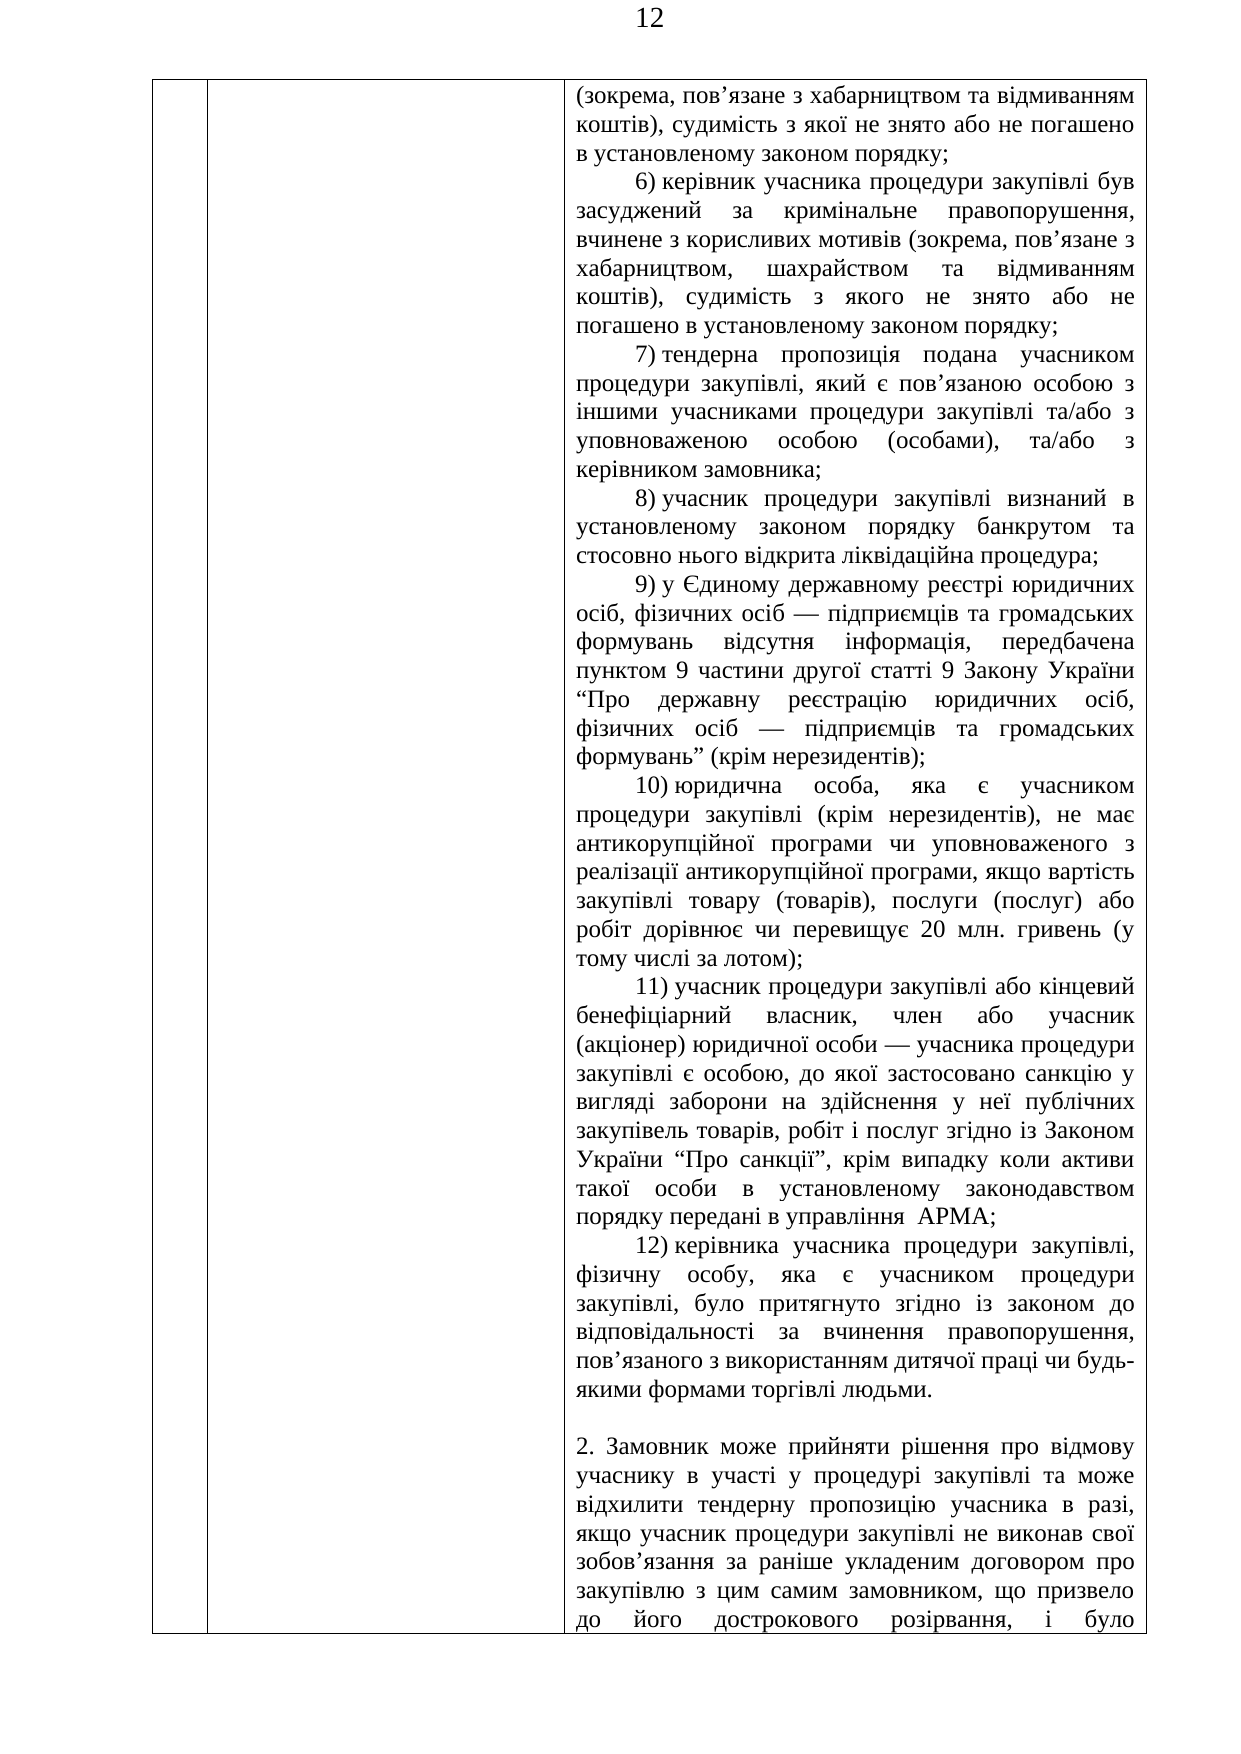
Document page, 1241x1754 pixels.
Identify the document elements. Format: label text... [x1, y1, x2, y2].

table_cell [565, 80, 1146, 1633]
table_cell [208, 80, 564, 1633]
table_cell 5 [153, 80, 207, 1633]
